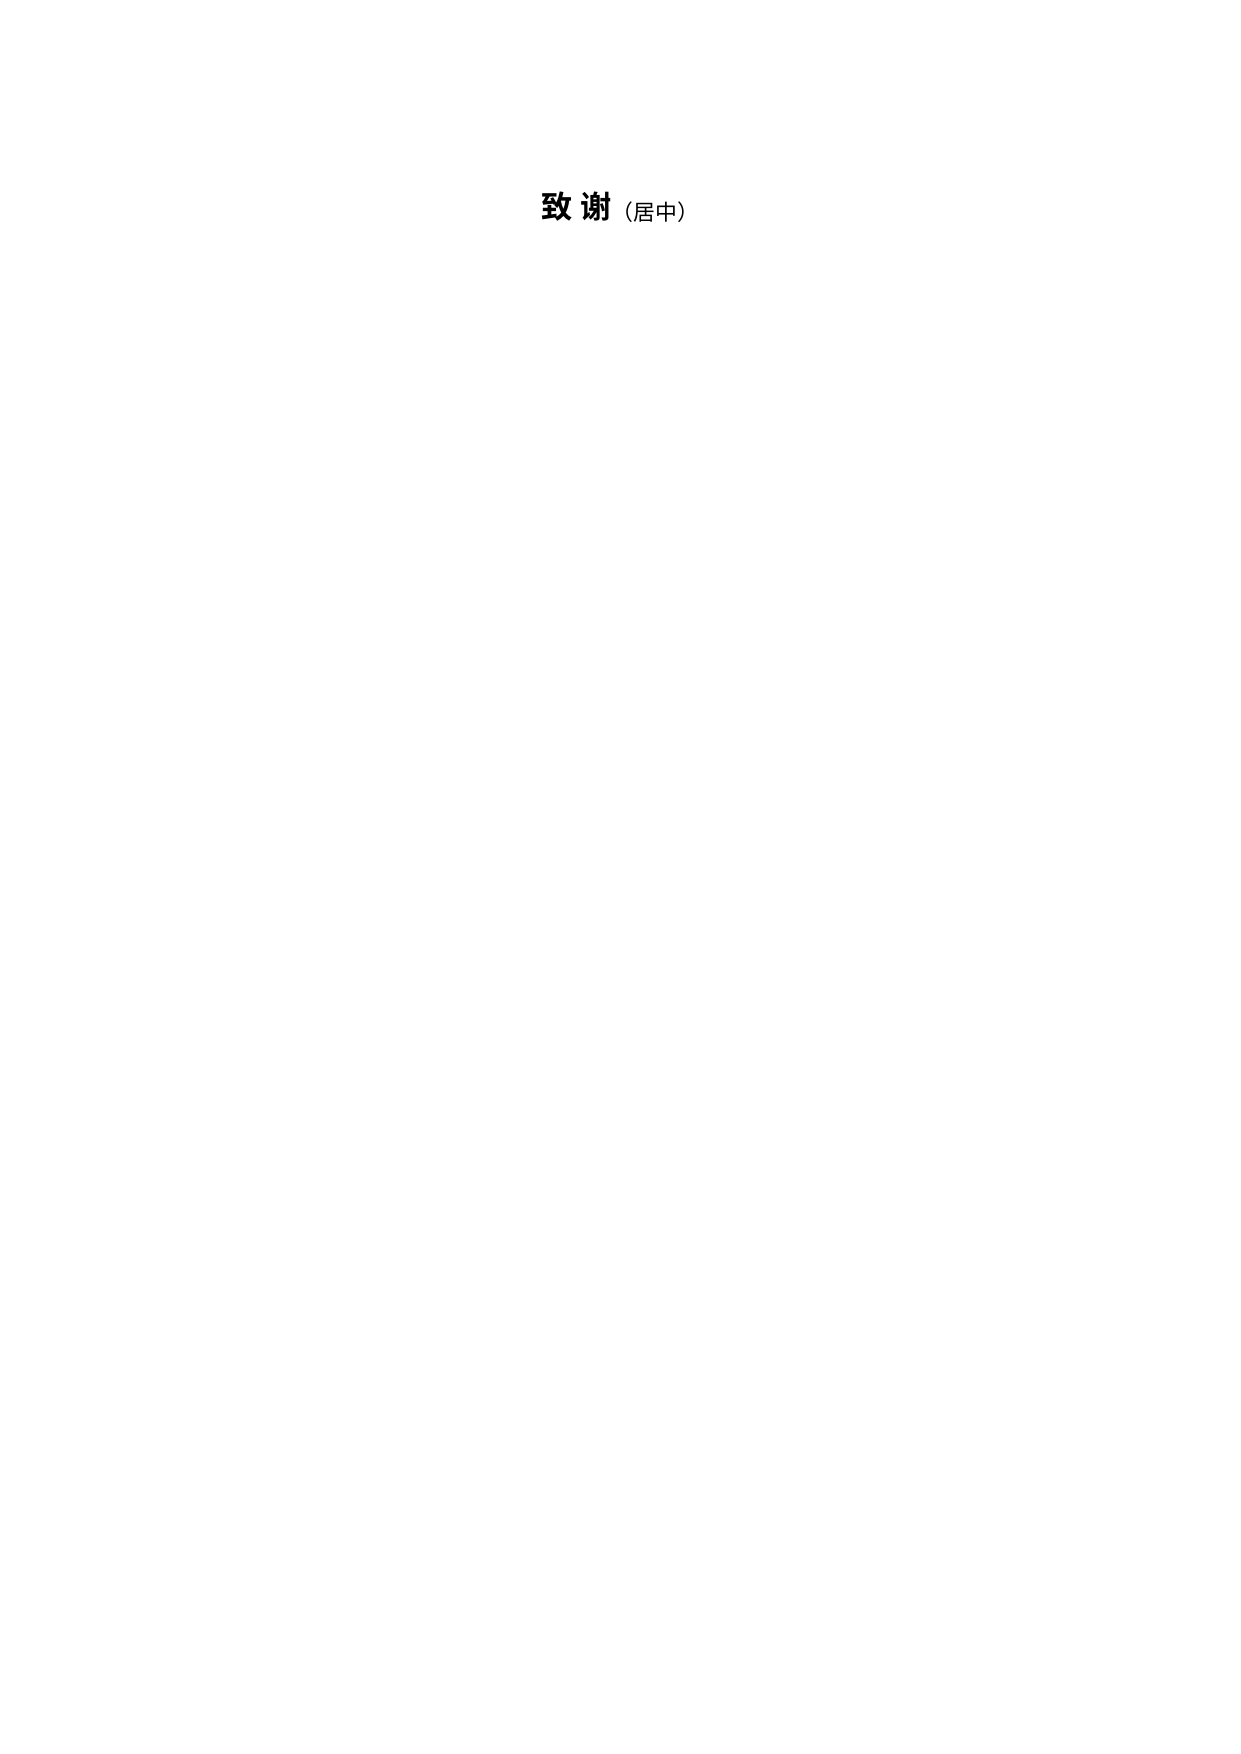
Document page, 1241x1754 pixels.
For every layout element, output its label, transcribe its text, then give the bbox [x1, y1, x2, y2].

text 致 谢（居中） [187, 162, 1053, 227]
